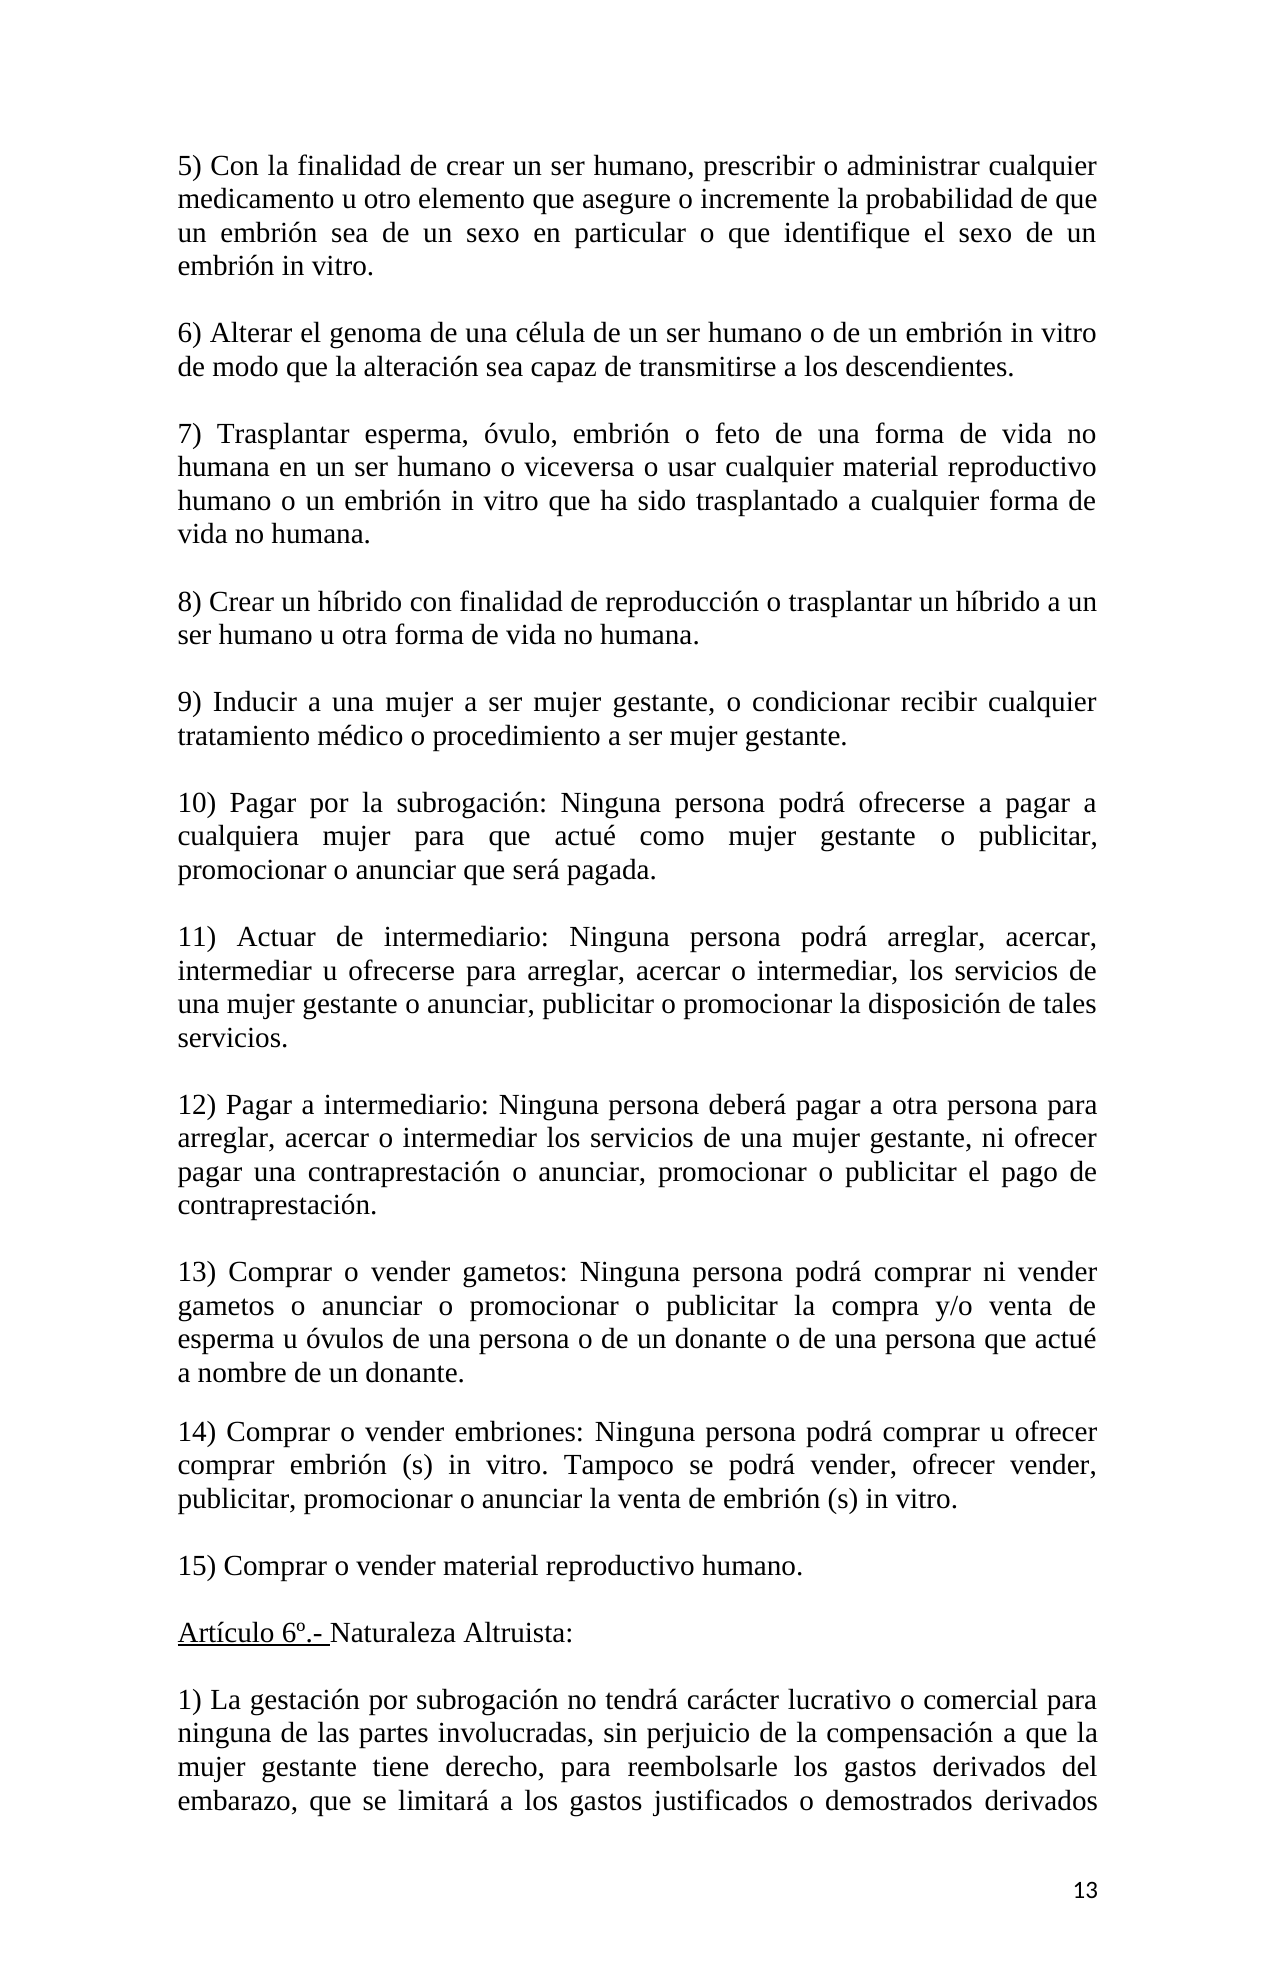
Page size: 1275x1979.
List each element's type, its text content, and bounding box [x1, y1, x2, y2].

text 14) Comprar o vender embriones: Ninguna persona podrá comprar u ofrecer comprar embrión (s) in vitro. Tampoco se podrá vender, ofrecer vender, publicitar, promocionar o anunciar la venta de embrión (s) in vitro. [177, 1414, 1098, 1514]
text 9) Inducir a una mujer a ser mujer gestante, o condicionar recibir cualquier tratamiento médico o procedimiento a ser mujer gestante. [177, 684, 1098, 751]
text 6) Alterar el genoma de una célula de un ser humano o de un embrión in vitro de modo que la alteración sea capaz de transmitirse a los descendientes. [177, 315, 1098, 382]
text 12) Pagar a intermediario: Ninguna persona deberá pagar a otra persona para arreglar, acercar o intermediar los servicios de una mujer gestante, ni ofrecer pagar una contraprestación o anunciar, promocionar o publicitar el pago de contraprestación. [177, 1087, 1098, 1221]
text Artículo 6º.- Naturaleza Altruista: [177, 1615, 1098, 1648]
text 5) Con la finalidad de crear un ser humano, prescribir o administrar cualquier medicamento u otro elemento que asegure o incremente la probabilidad de que un embrión sea de un sexo en particular o que identifique el sexo de un embrión in vitro. [177, 148, 1098, 282]
text 13) Comprar o vender gametos: Ninguna persona podrá comprar ni vender gametos o anunciar o promocionar o publicitar la compra y/o venta de esperma u óvulos de una persona o de un donante o de una persona que actué a nombre de un donante. [177, 1254, 1098, 1389]
text 11) Actuar de intermediario: Ninguna persona podrá arreglar, acercar, intermediar u ofrecerse para arreglar, acercar o intermediar, los servicios de una mujer gestante o anunciar, publicitar o promocionar la disposición de tales servicios. [177, 919, 1098, 1053]
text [177, 1682, 1098, 1816]
text 7) Trasplantar esperma, óvulo, embrión o feto de una forma de vida no humana en un ser humano o viceversa o usar cualquier material reproductivo humano o un embrión in vitro que ha sido trasplantado a cualquier forma de vida no humana. [177, 416, 1098, 550]
text 15) Comprar o vender material reproductivo humano. [177, 1548, 1098, 1581]
text 8) Crear un híbrido con finalidad de reproducción o trasplantar un híbrido a un ser humano u otra forma de vida no humana. [177, 584, 1098, 651]
text 10) Pagar por la subrogación: Ninguna persona podrá ofrecerse a pagar a cualquiera mujer para que actué como mujer gestante o publicitar, promocionar o anunciar que será pagada. [177, 785, 1098, 886]
